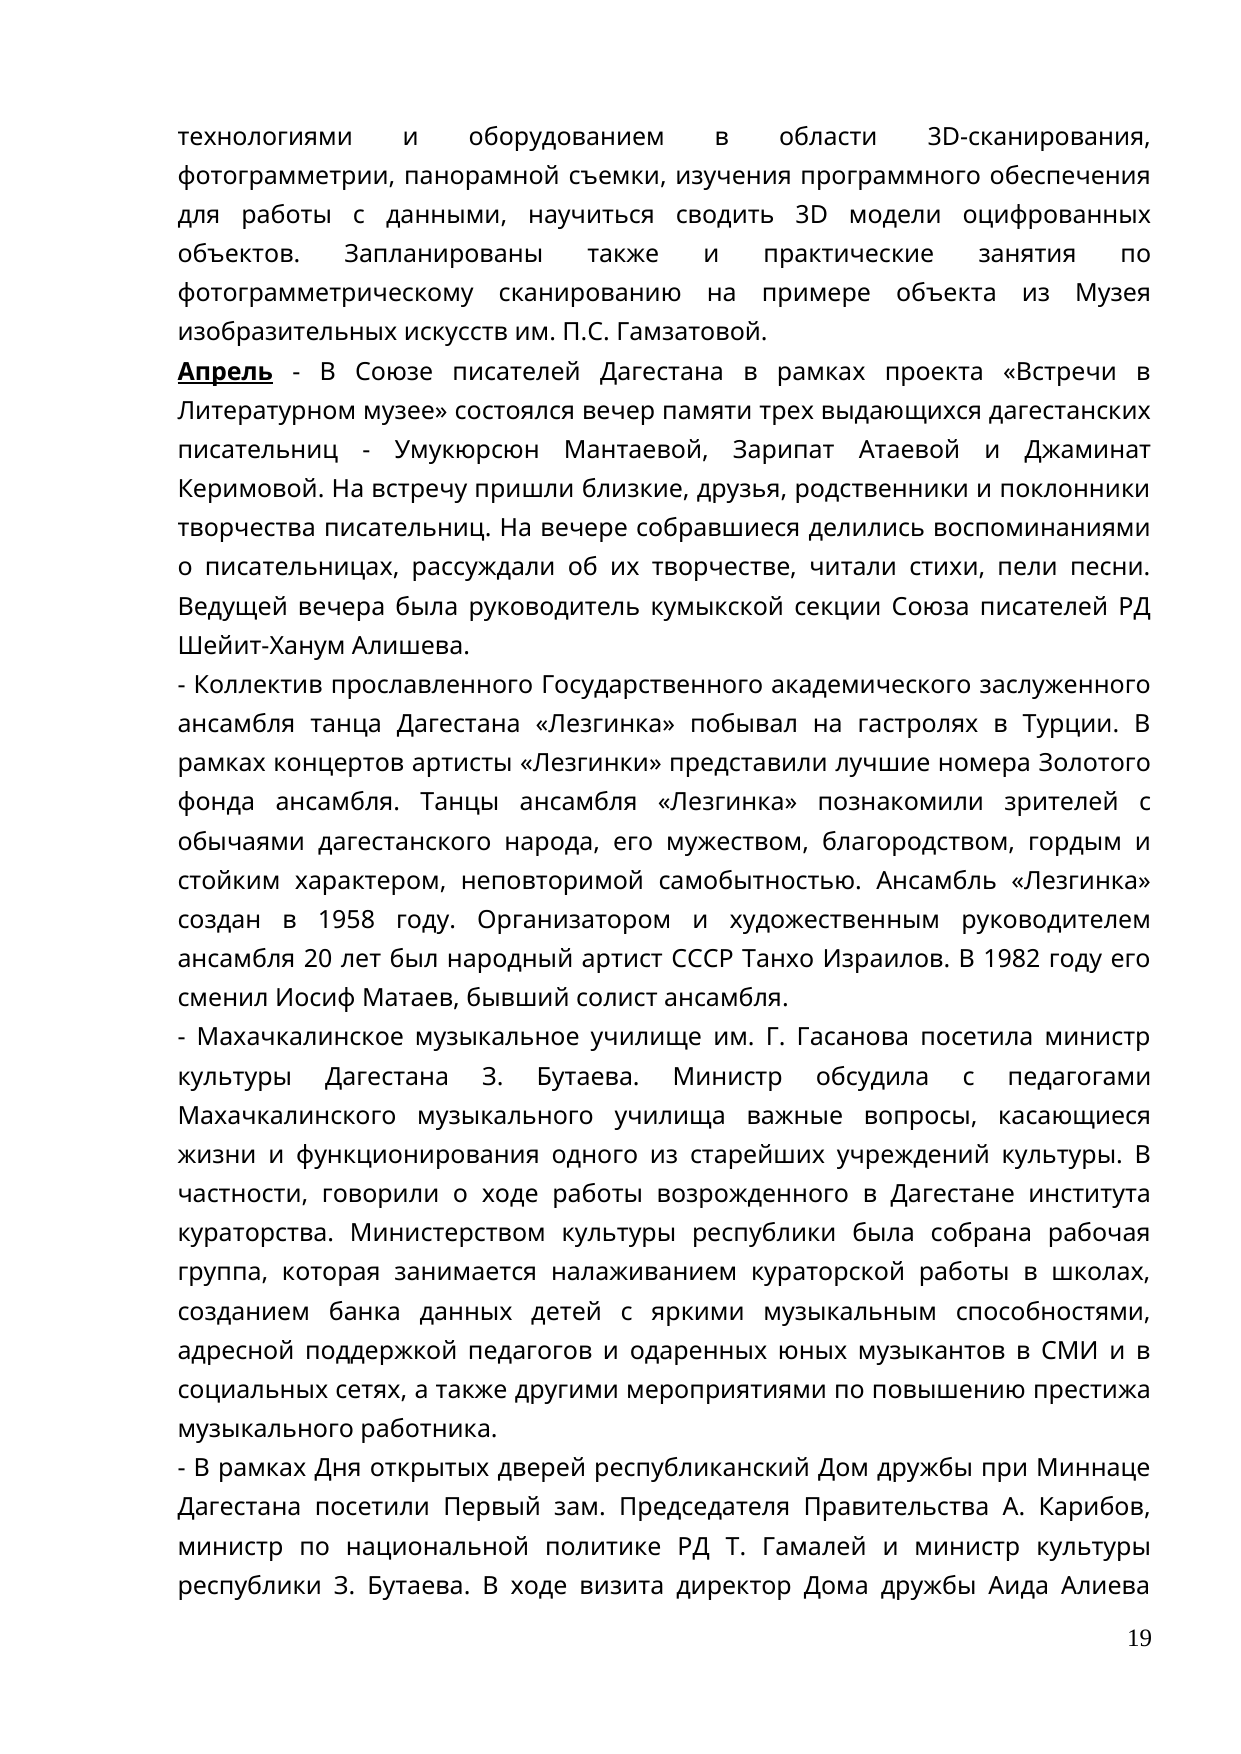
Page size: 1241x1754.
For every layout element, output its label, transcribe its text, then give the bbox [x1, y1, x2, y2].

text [177, 118, 1152, 348]
text - Коллектив прославленного Государственного академического заслуженного ансамбля танца Дагестана «Лезгинка» побывал на гастролях в Турции. В рамках концертов артисты «Лезгинки» представили лучшие номера Золотого фонда ансамбля. Танцы ансамбля «Лезгинка» познакомили зрителей с обычаями дагестанского народа, его мужеством, благородством, гордым и стойким характером, неповторимой самобытностью. Ансамбль «Лезгинка» создан в 1958 году. Организатором и художественным руководителем ансамбля 20 лет был народный артист СССР Танхо Израилов. В 1982 году его сменил Иосиф Матаев, бывший солист ансамбля. [177, 666, 1152, 1014]
text - Махачкалинское музыкальное училище им. Г. Гасанова посетила министр культуры Дагестана З. Бутаева. Министр обсудила с педагогами Махачкалинского музыкального училища важные вопросы, касающиеся жизни и функционирования одного из старейших учреждений культуры. В частности, говорили о ходе работы возрожденного в Дагестане института кураторства. Министерством культуры республики была собрана рабочая группа, которая занимается налаживанием кураторской работы в школах, созданием банка данных детей с яркими музыкальным способностями, адресной поддержкой педагогов и одаренных юных музыкантов в СМИ и в социальных сетях, а также другими мероприятиями по повышению престижа музыкального работника. [177, 1019, 1152, 1445]
text Апрель - В Союзе писателей Дагестана в рамках проекта «Встречи в Литературном музее» состоялся вечер памяти трех выдающихся дагестанских писательниц - Умукюрсюн Мантаевой, Зарипат Атаевой и Джаминат Керимовой. На встречу пришли близкие, друзья, родственники и поклонники творчества писательниц. На вечере собравшиеся делились воспоминаниями о писательницах, рассуждали об их творчестве, читали стихи, пели песни. Ведущей вечера была руководитель кумыкской секции Союза писателей РД Шейит-Ханум Алишева. [177, 353, 1152, 661]
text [177, 1450, 1152, 1601]
